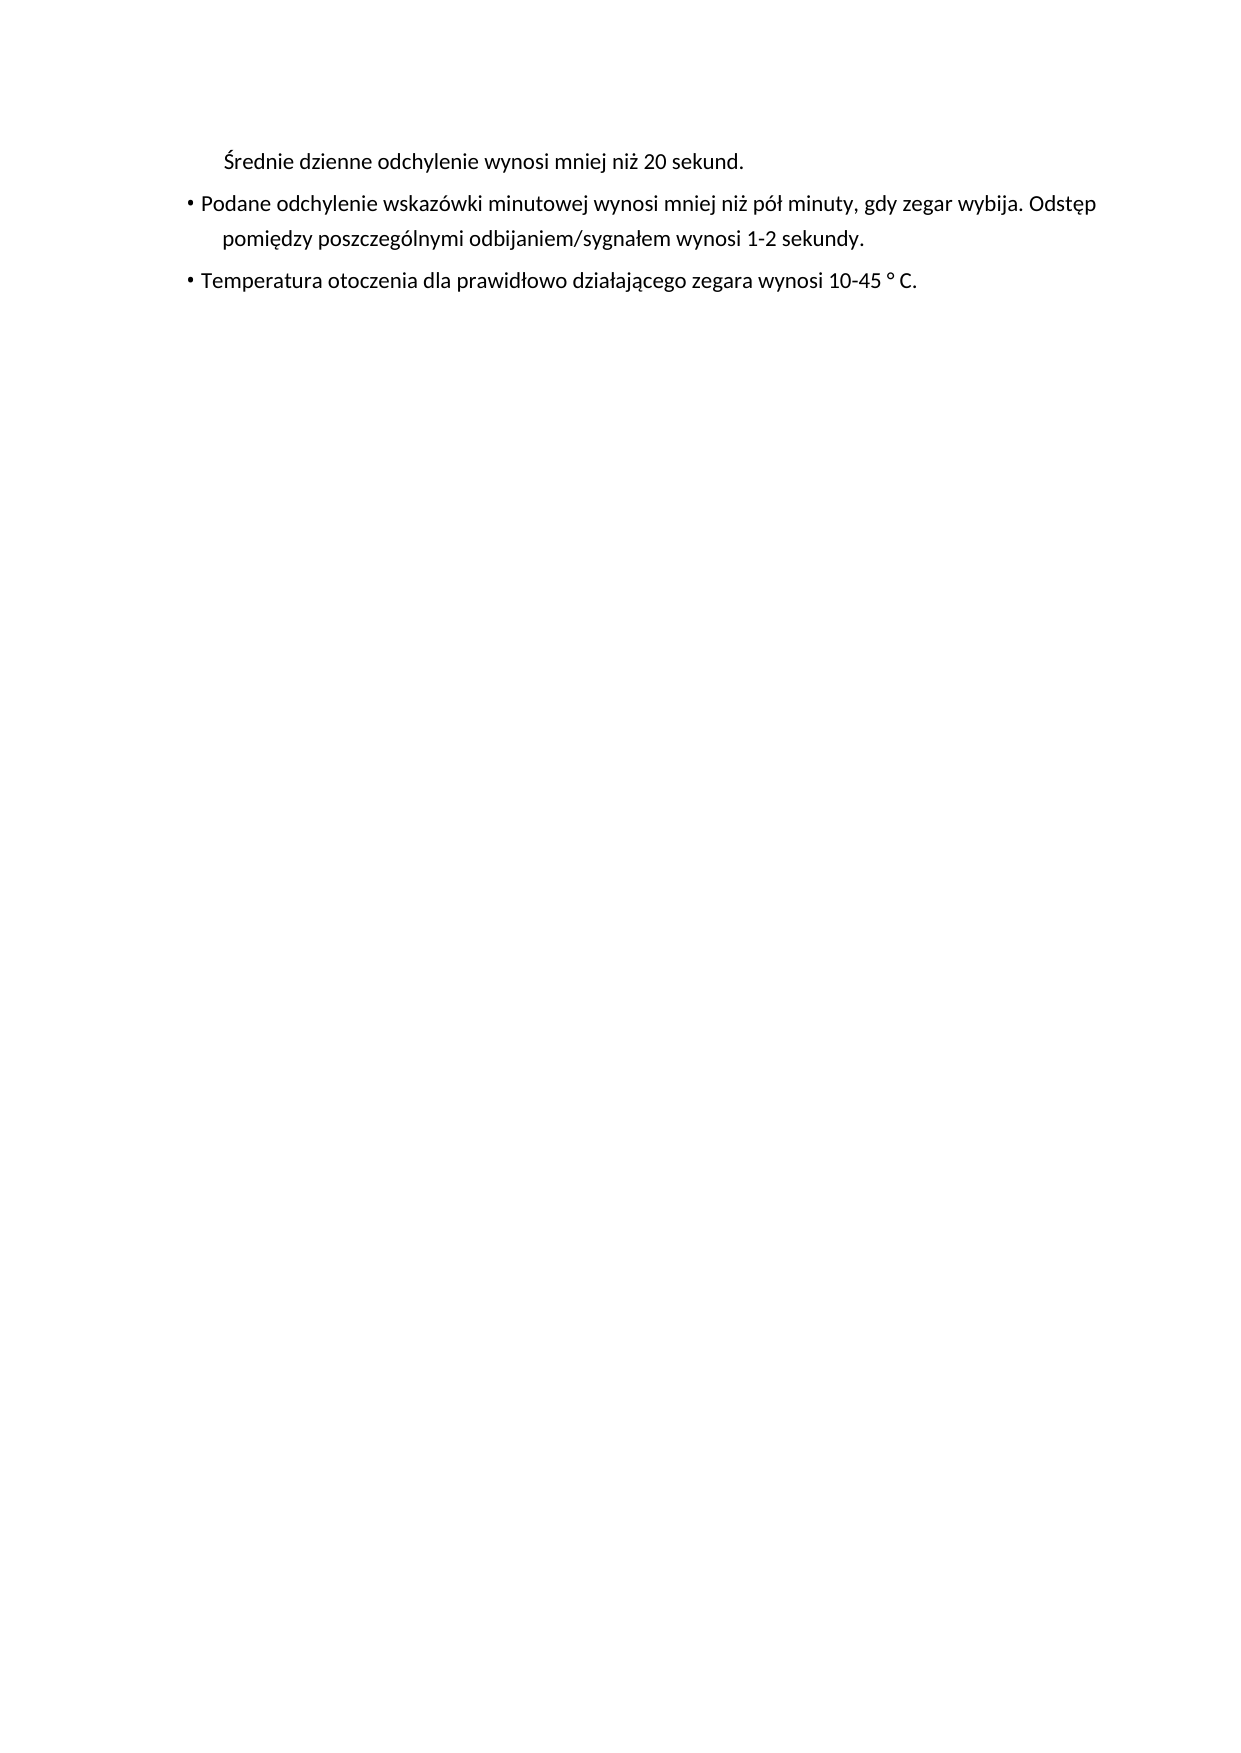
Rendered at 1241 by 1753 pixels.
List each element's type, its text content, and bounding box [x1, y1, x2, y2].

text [186, 147, 1098, 176]
text • Podane odchylenie wskazówki minutowej wynosi mniej niż pół minuty, gdy zegar wybija. Odstęp pomiędzy poszczególnymi odbijaniem/sygnałem wynosi 1-2 sekundy. [186, 177, 1098, 252]
text • Temperatura otoczenia dla prawidłowo działającego zegara wynosi 10-45 ° C. [186, 254, 1098, 301]
